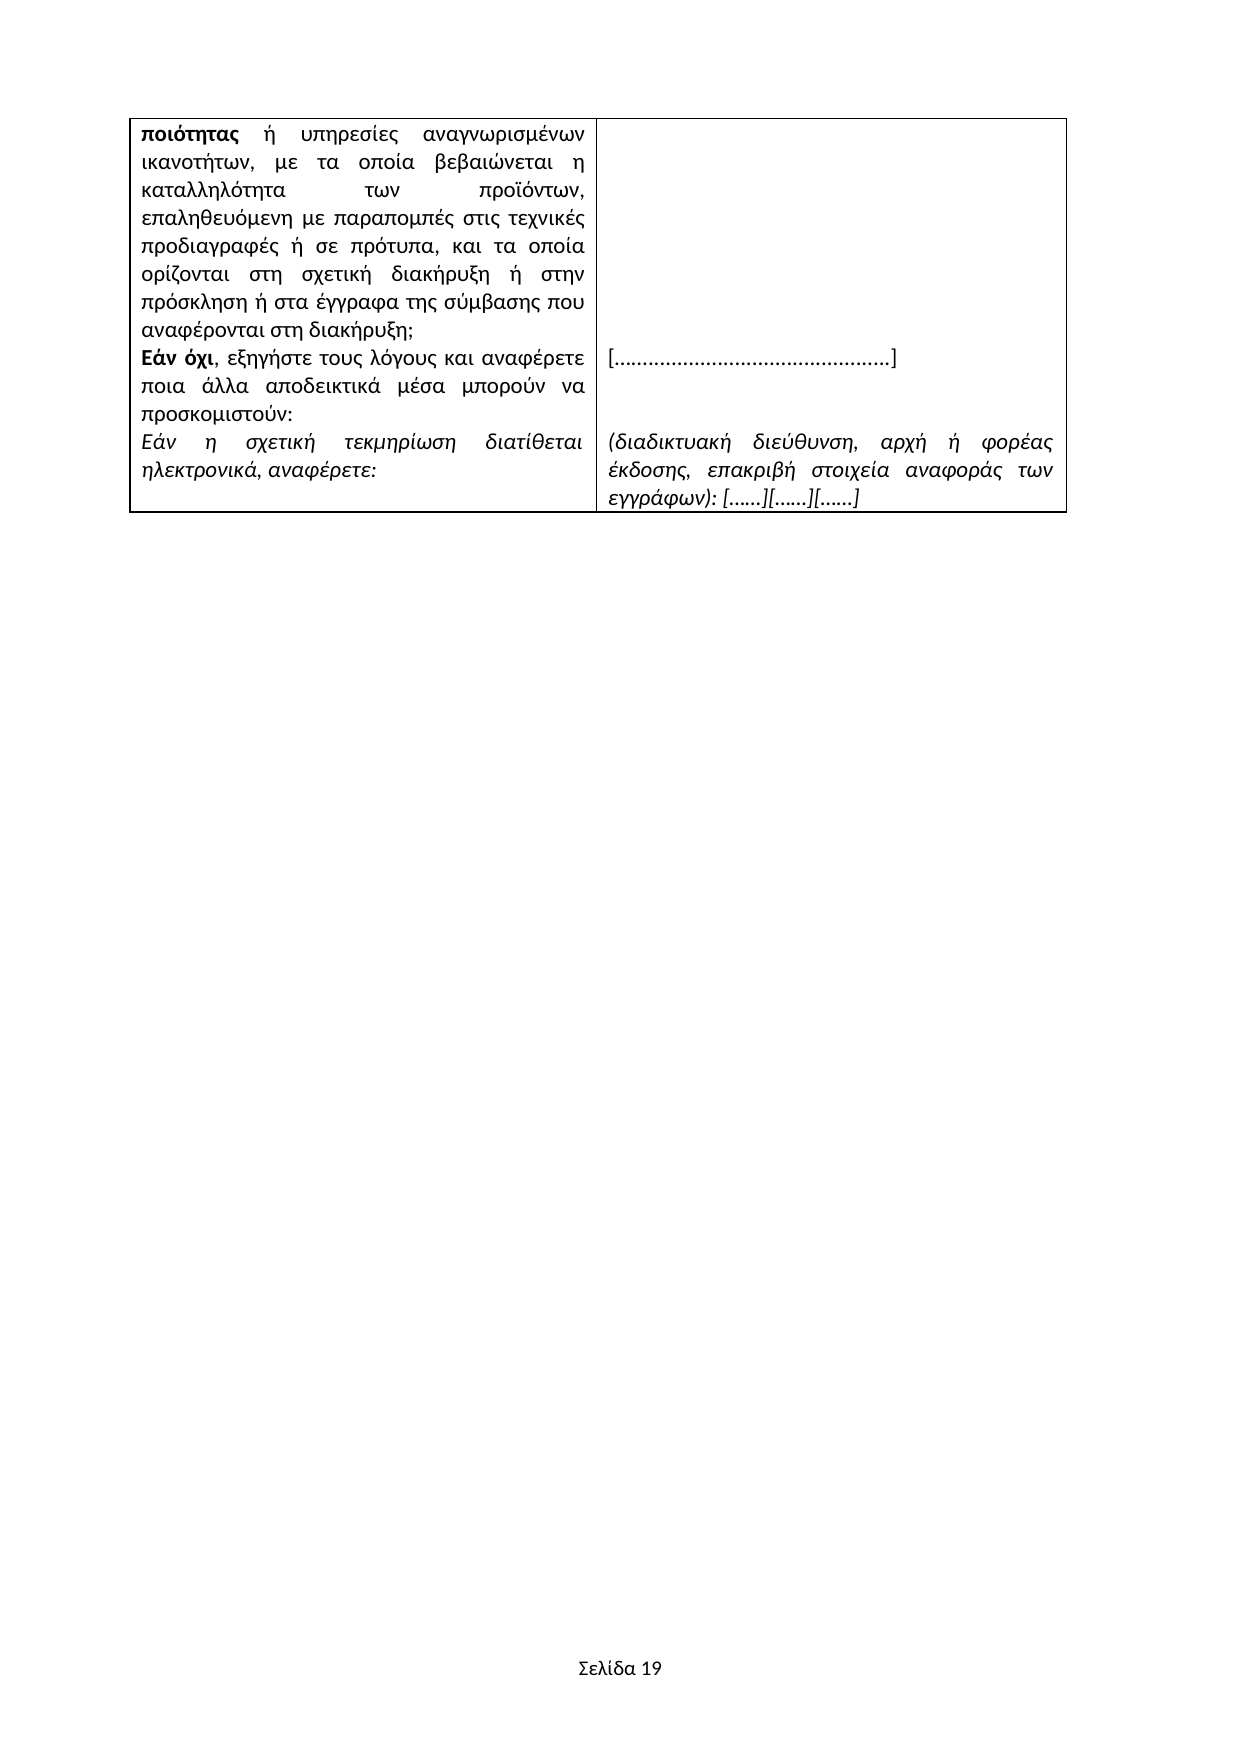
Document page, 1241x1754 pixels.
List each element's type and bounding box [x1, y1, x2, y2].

table_cell [131, 119, 596, 511]
table_cell [597, 119, 1066, 511]
